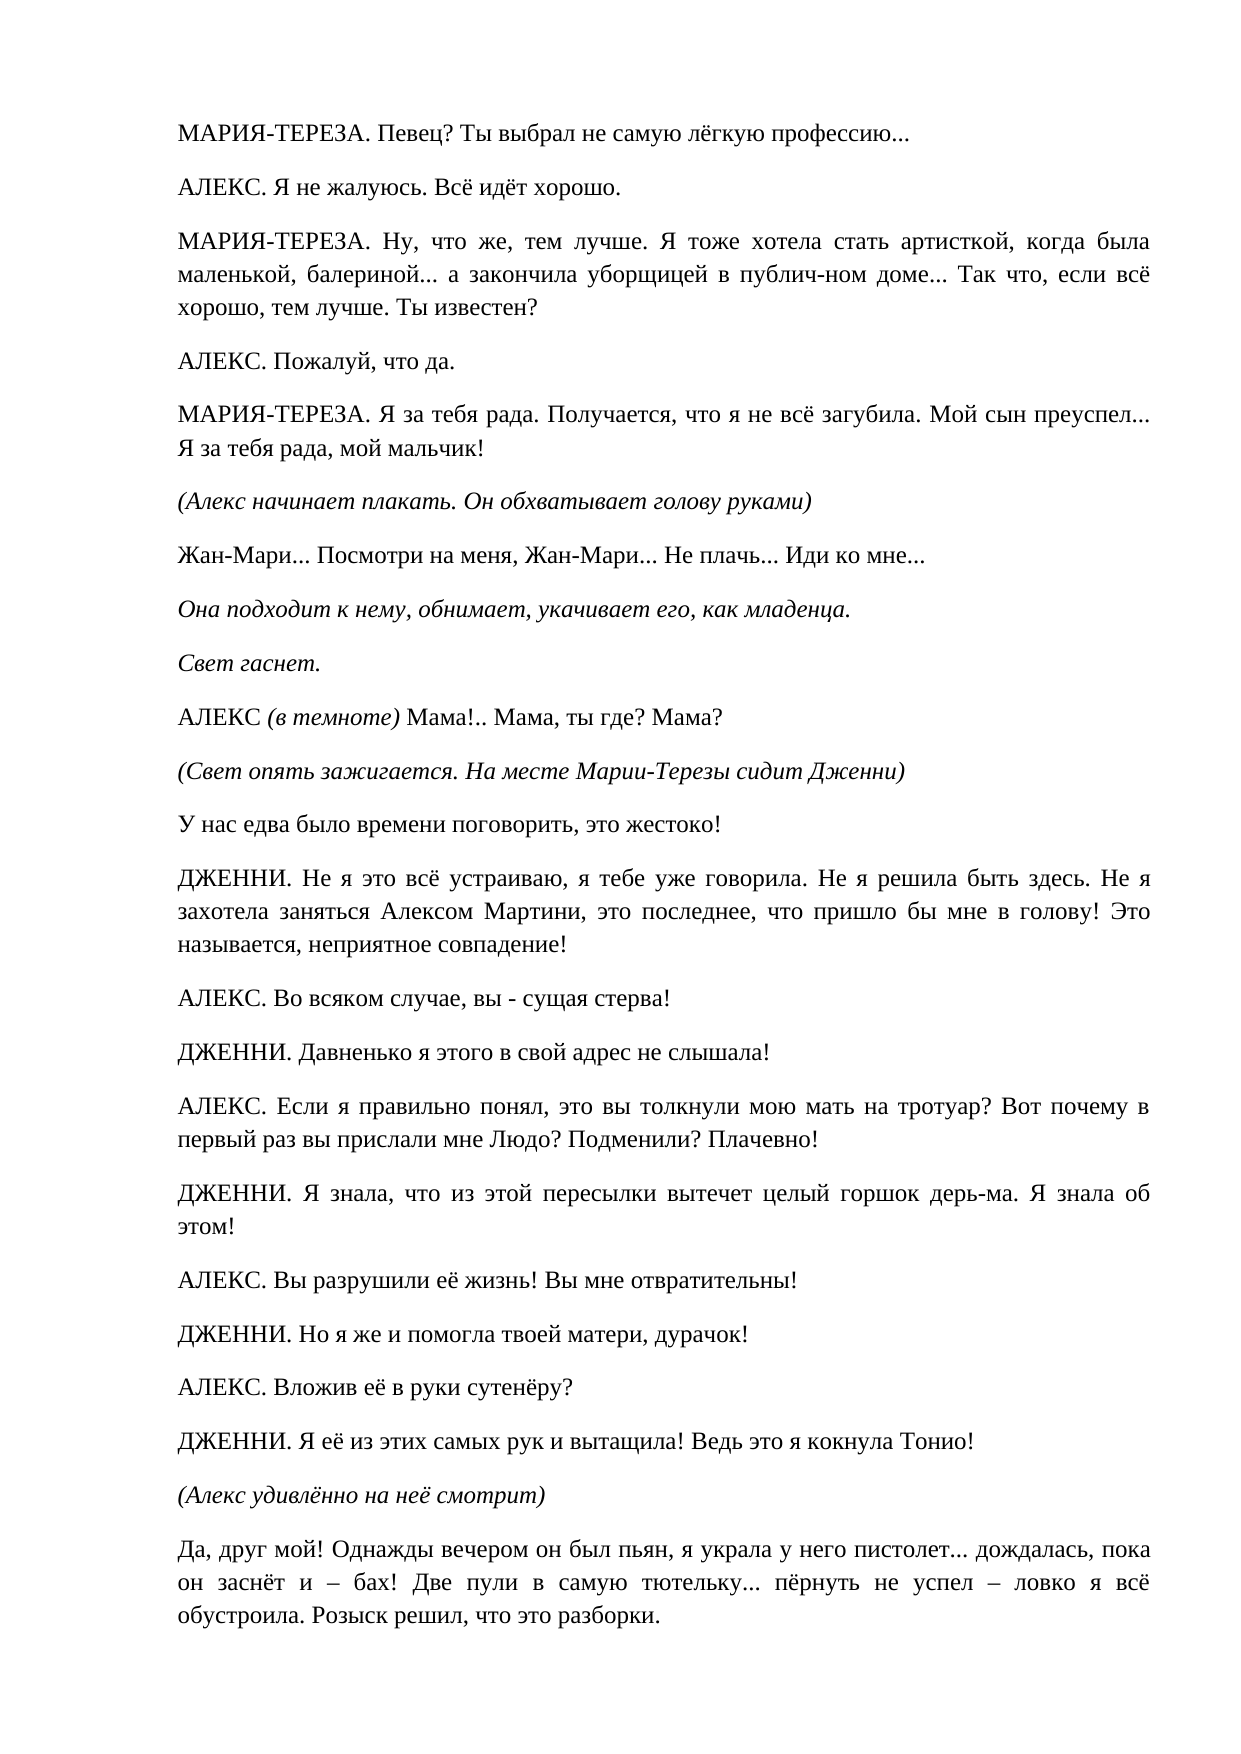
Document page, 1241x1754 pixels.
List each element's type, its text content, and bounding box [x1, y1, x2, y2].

text АЛЕКС. Я не жалуюсь. Всё идёт хорошо. [177, 172, 1152, 201]
text ДЖЕННИ. Не я это всё устраиваю, я тебе уже говорила. Не я решила быть здесь. Не я захотела заняться Алексом Мартини, это последнее, что пришло бы мне в голову! Это называется, неприятное совпадение! [177, 863, 1152, 958]
text (Свет опять зажигается. На месте Марии-Терезы сидит Дженни) [177, 756, 1152, 784]
text АЛЕКС. Вы разрушили её жизнь! Вы мне отвратительны! [177, 1265, 1152, 1293]
text ДЖЕННИ. Давненько я этого в свой адрес не слышала! [177, 1037, 1152, 1066]
text ДЖЕННИ. Я знала, что из этой пересылки вытечет целый горшок дерь-ма. Я знала об этом! [177, 1178, 1152, 1240]
text Жан-Мари... Посмотри на меня, Жан-Мари... Не плачь... Иди ко мне... [177, 540, 1152, 569]
text АЛЕКС. Если я правильно понял, это вы толкнули мою мать на тротуар? Вот почему в первый раз вы прислали мне Людо? Подменили? Плачевно! [177, 1091, 1152, 1153]
text АЛЕКС. Вложив её в руки сутенёру? [177, 1372, 1152, 1401]
text МАРИЯ-ТЕРЕЗА. Ну, что же, тем лучше. Я тоже хотела стать артисткой, когда была маленькой, балериной... а закончила уборщицей в публич-ном доме... Так что, если всё хорошо, тем лучше. Ты известен? [177, 226, 1152, 321]
text (Алекс удивлённо на неё смотрит) [177, 1480, 1152, 1509]
text МАРИЯ-ТЕРЕЗА. Певец? Ты выбрал не самую лёгкую профессию... [177, 118, 1152, 147]
text (Алекс начинает плакать. Он обхватывает голову руками) [177, 486, 1152, 515]
text Она подходит к нему, обнимает, укачивает его, как младенца. [177, 594, 1152, 623]
text ДЖЕННИ. Я её из этих самых рук и вытащила! Ведь это я кокнула Тонио! [177, 1426, 1152, 1455]
text Да, друг мой! Однажды вечером он был пьян, я украла у него пистолет... дождалась, пока он заснёт и – бах! Две пули в самую тютельку... пёрнуть не успел – ловко я всё обустроила. Розыск решил, что это разборки. [177, 1534, 1152, 1629]
text МАРИЯ-ТЕРЕЗА. Я за тебя рада. Получается, что я не всё загубила. Мой сын преуспел... Я за тебя рада, мой мальчик! [177, 399, 1152, 461]
text АЛЕКС (в темноте) Мама!.. Мама, ты где? Мама? [177, 702, 1152, 731]
text Свет гаснет. [177, 648, 1152, 677]
text У нас едва было времени поговорить, это жестоко! [177, 809, 1152, 838]
text АЛЕКС. Во всяком случае, вы - сущая стерва! [177, 983, 1152, 1012]
text ДЖЕННИ. Но я же и помогла твоей матери, дурачок! [177, 1319, 1152, 1347]
text АЛЕКС. Пожалуй, что да. [177, 346, 1152, 374]
